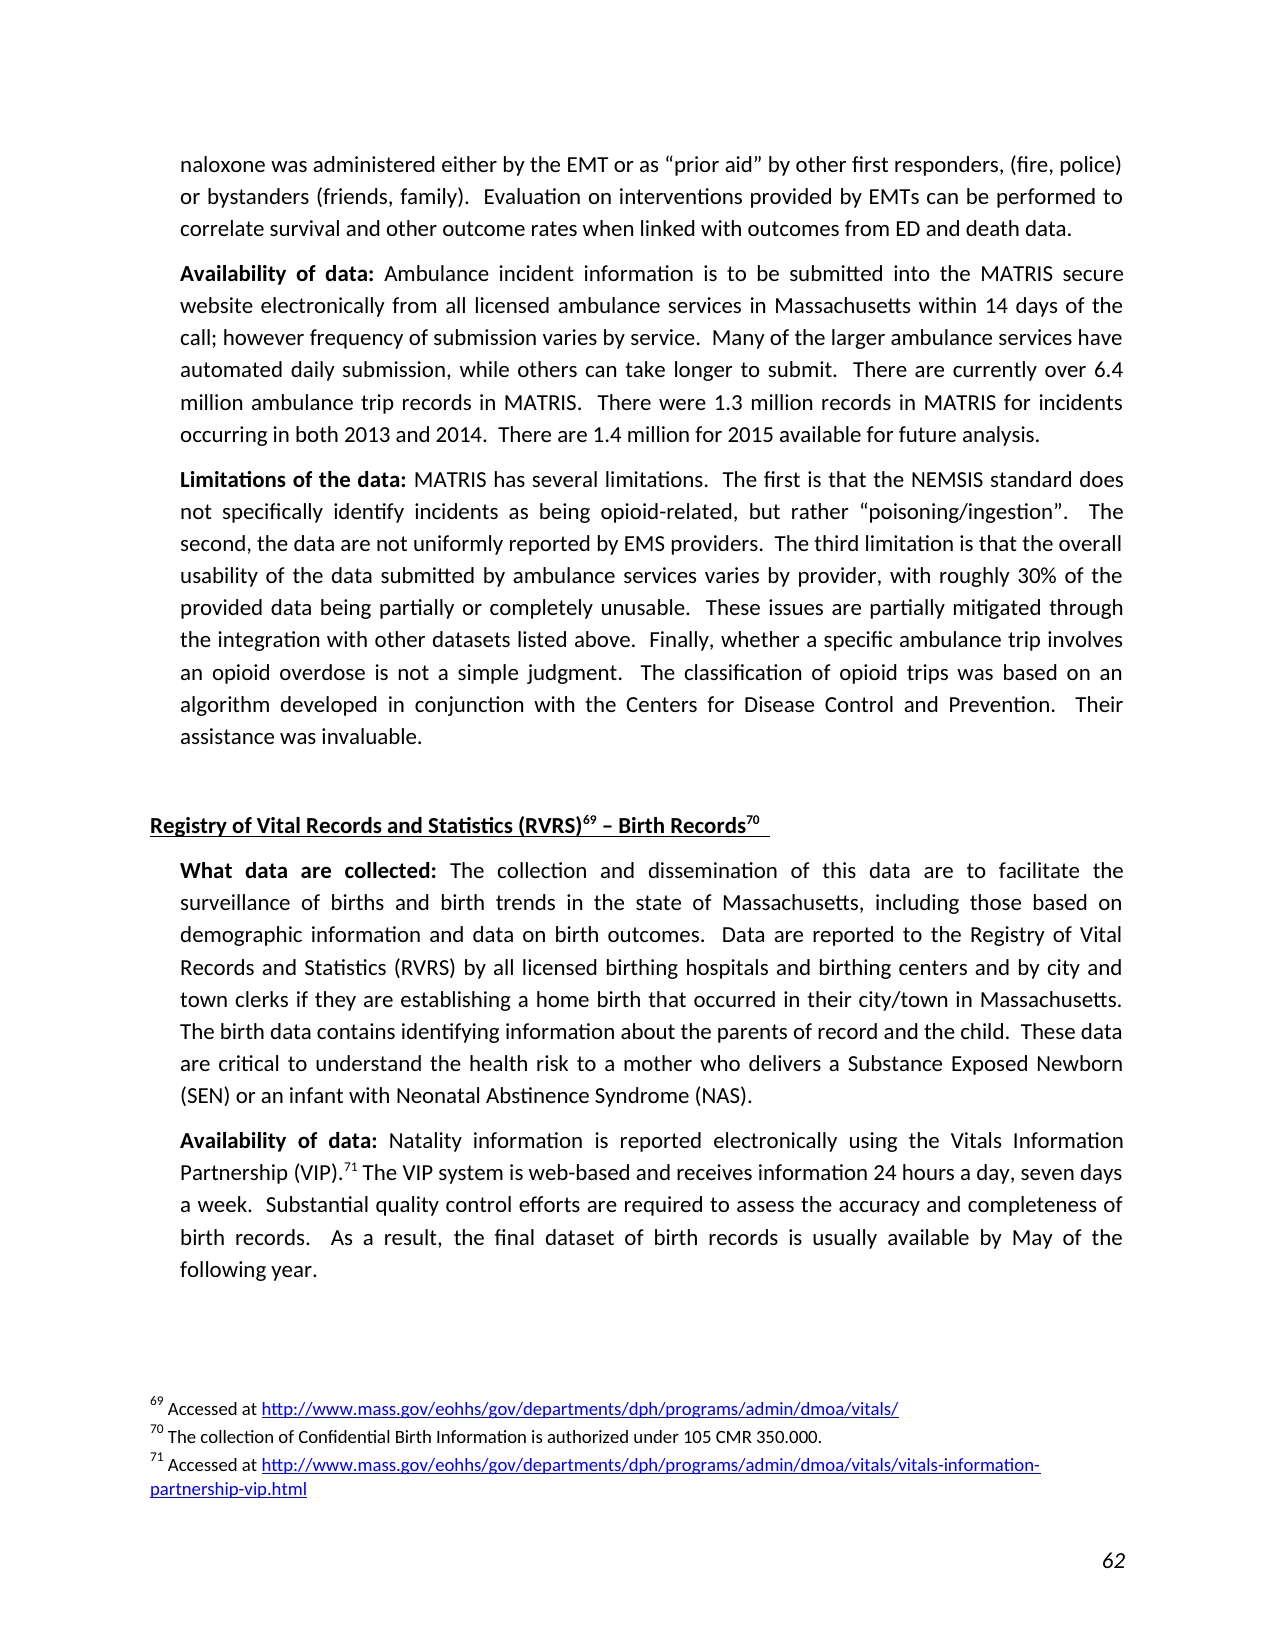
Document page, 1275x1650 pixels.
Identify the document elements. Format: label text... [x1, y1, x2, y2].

text What data are collected: The collection and dissemination of this data are to facilitate the surveillance of births and birth trends in the state of Massachusetts, including those based on demographic information and data on birth outcomes. Data are reported to the Registry of Vital Records and Statistics (RVRS) by all licensed birthing hospitals and birthing centers and by city and town clerks if they are establishing a home birth that occurred in their city/town in Massachusetts. The birth data contains identifying information about the parents of record and the child. These data are critical to understand the health risk to a mother who delivers a Substance Exposed Newborn (SEN) or an infant with Neonatal Abstinence Syndrome (NAS). [180, 856, 1125, 1109]
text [180, 150, 1125, 242]
text Limitations of the data: MATRIS has several limitations. The first is that the NEMSIS standard does not specifically identify incidents as being opioid-related, but rather “poisoning/ingestion”. The second, the data are not uniformly reported by EMS providers. The third limitation is that the overall usability of the data submitted by ambulance services varies by provider, with roughly 30% of the provided data being partially or completely unusable. These issues are partially mitigated through the integration with other datasets listed above. Finally, whether a specific ambulance trip involves an opioid overdose is not a simple judgment. The classification of opioid trips was based on an algorithm developed in conjunction with the Centers for Disease Control and Prevention. Their assistance was invaluable. [180, 465, 1125, 750]
text Availability of data: Natality information is reported electronically using the Vitals Information Partnership (VIP). The VIP system is web-based and receives information 24 hours a day, seven days a week. Substantial quality control efforts are required to assess the accuracy and completeness of birth records. As a result, the final dataset of birth records is usually available by May of the following year. [180, 1126, 1125, 1283]
text Availability of data: Ambulance incident information is to be submitted into the MATRIS secure website electronically from all licensed ambulance services in Massachusetts within 14 days of the call; however frequency of submission varies by service. Many of the larger ambulance services have automated daily submission, while others can take longer to submit. There are currently over 6.4 million ambulance trip records in MATRIS. There were 1.3 million records in MATRIS for incidents occurring in both 2013 and 2014. There are 1.4 million for 2015 available for future analysis. [180, 259, 1125, 448]
text Registry of Vital Records and Statistics (RVRS) – Birth Records [150, 812, 1125, 839]
